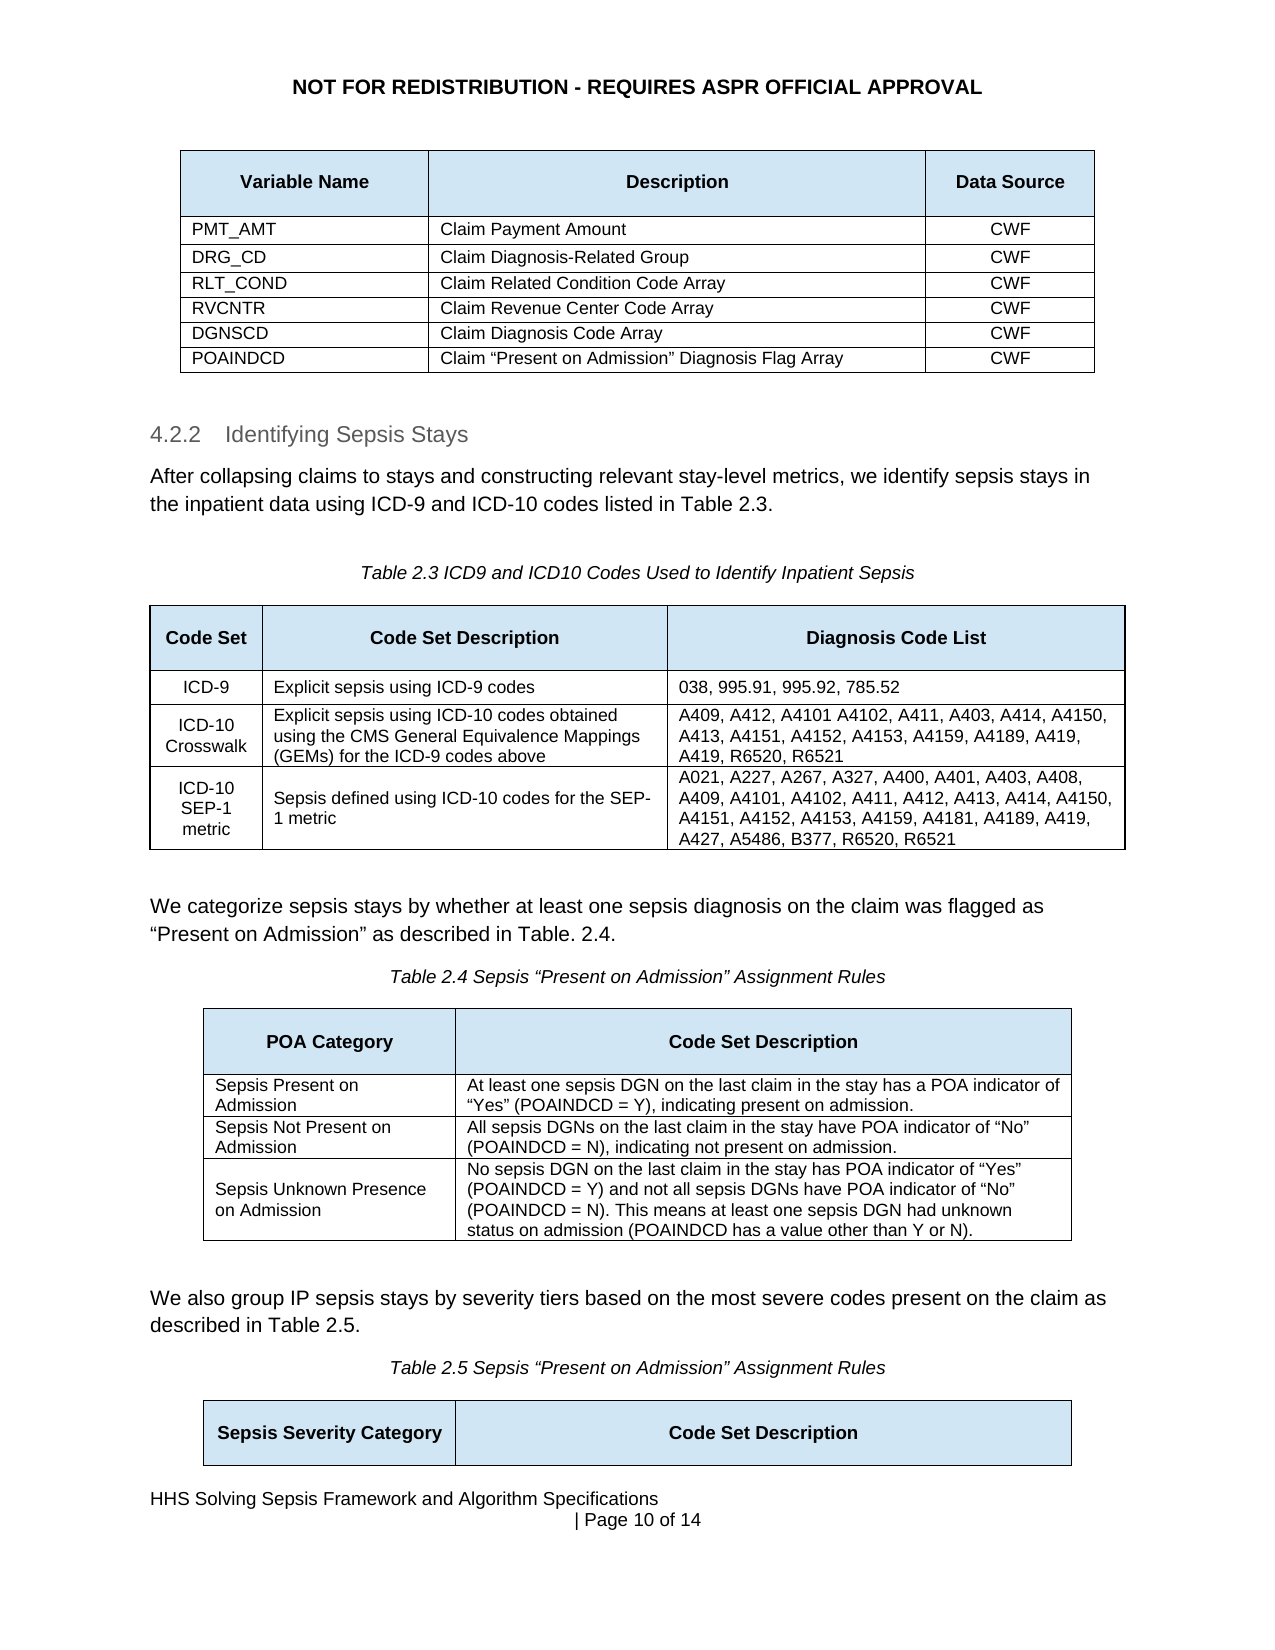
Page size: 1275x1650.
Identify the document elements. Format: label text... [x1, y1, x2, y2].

table_cell DGNSCD [181, 323, 428, 347]
table_cell A409, A412, A4101 A4102, A411, A403, A414, A4150, A413, A4151, A4152, A4153, A4159, A4189, A419, A419, R6520, R6521 [668, 705, 1124, 766]
table_cell RVCNTR [181, 298, 428, 322]
table_cell CWF [926, 245, 1094, 272]
table_cell Claim Related Condition Code Array [429, 273, 925, 297]
table_header POA Category [204, 1009, 455, 1074]
table_header Code Set Description [263, 606, 667, 670]
table_cell Explicit sepsis using ICD-9 codes [263, 671, 667, 704]
text Table 2.4 Sepsis “Present on Admission” Assignment Rules [150, 966, 1125, 987]
table_cell 038, 995.91, 995.92, 785.52 [668, 671, 1124, 704]
table_cell Claim Diagnosis Code Array [429, 323, 925, 347]
table_header Code Set Description [456, 1009, 1071, 1074]
table_cell ICD-10 SEP-1 metric [151, 767, 262, 849]
table_header Data Source [926, 151, 1094, 216]
table_cell CWF [926, 348, 1094, 372]
table_cell ICD-9 [151, 671, 262, 704]
table_cell PMT_AMT [181, 217, 428, 244]
table_cell No sepsis DGN on the last claim in the stay has POA indicator of “Yes” (POAINDCD = Y) and not all sepsis DGNs have POA indicator of “No” (POAINDCD = N). This means at least one sepsis DGN had unknown status on admission (POAINDCD has a value other than Y or N). [456, 1159, 1071, 1240]
table_header Diagnosis Code List [668, 606, 1124, 670]
table_cell Explicit sepsis using ICD-10 codes obtained using the CMS General Equivalence Mappings (GEMs) for the ICD-9 codes above [263, 705, 667, 766]
table_header Variable Name [181, 151, 428, 216]
table_cell CWF [926, 298, 1094, 322]
table_cell Claim Revenue Center Code Array [429, 298, 925, 322]
text Table 2.3 ICD9 and ICD10 Codes Used to Identify Inpatient Sepsis [150, 562, 1125, 584]
table_cell All sepsis DGNs on the last claim in the stay have POA indicator of “No” (POAINDCD = N), indicating not present on admission. [456, 1117, 1071, 1157]
text Table 2.5 Sepsis “Present on Admission” Assignment Rules [150, 1357, 1125, 1379]
table_cell Claim Diagnosis-Related Group [429, 245, 925, 272]
text After collapsing claims to stays and constructing relevant stay-level metrics, we identify sepsis stays in the inpatient data using ICD-9 and ICD-10 codes listed in Table 2.3. [150, 464, 1125, 516]
table_cell DRG_CD [181, 245, 428, 272]
table_cell Claim Payment Amount [429, 217, 925, 244]
table_cell Sepsis Present on Admission [204, 1075, 455, 1116]
table_cell Sepsis Not Present on Admission [204, 1117, 455, 1157]
table_header Code Set Description [456, 1401, 1071, 1465]
table_cell Sepsis defined using ICD-10 codes for the SEP-1 metric [263, 767, 667, 849]
text We categorize sepsis stays by whether at least one sepsis diagnosis on the claim was flagged as “Present on Admission” as described in Table. 2.4. [150, 894, 1125, 946]
table_header Code Set [151, 606, 262, 670]
table_cell POAINDCD [181, 348, 428, 372]
table_cell ICD-10 Crosswalk [151, 705, 262, 766]
table_cell Claim “Present on Admission” Diagnosis Flag Array [429, 348, 925, 372]
table_cell RLT_COND [181, 273, 428, 297]
table_cell At least one sepsis DGN on the last claim in the stay has a POA indicator of “Yes” (POAINDCD = Y), indicating present on admission. [456, 1075, 1071, 1116]
table_cell CWF [926, 217, 1094, 244]
table_cell A021, A227, A267, A327, A400, A401, A403, A408, A409, A4101, A4102, A411, A412, A413, A414, A4150, A4151, A4152, A4153, A4159, A4181, A4189, A419, A427, A5486, B377, R6520, R6521 [668, 767, 1124, 849]
table_header Sepsis Severity Category [204, 1401, 455, 1465]
subtitle Identifying Sepsis Stays [150, 421, 1125, 448]
table_cell CWF [926, 273, 1094, 297]
table_cell Sepsis Unknown Presence on Admission [204, 1159, 455, 1240]
table_header Description [429, 151, 925, 216]
text We also group IP sepsis stays by severity tiers based on the most severe codes present on the claim as described in Table 2.5. [150, 1285, 1125, 1337]
table_cell CWF [926, 323, 1094, 347]
